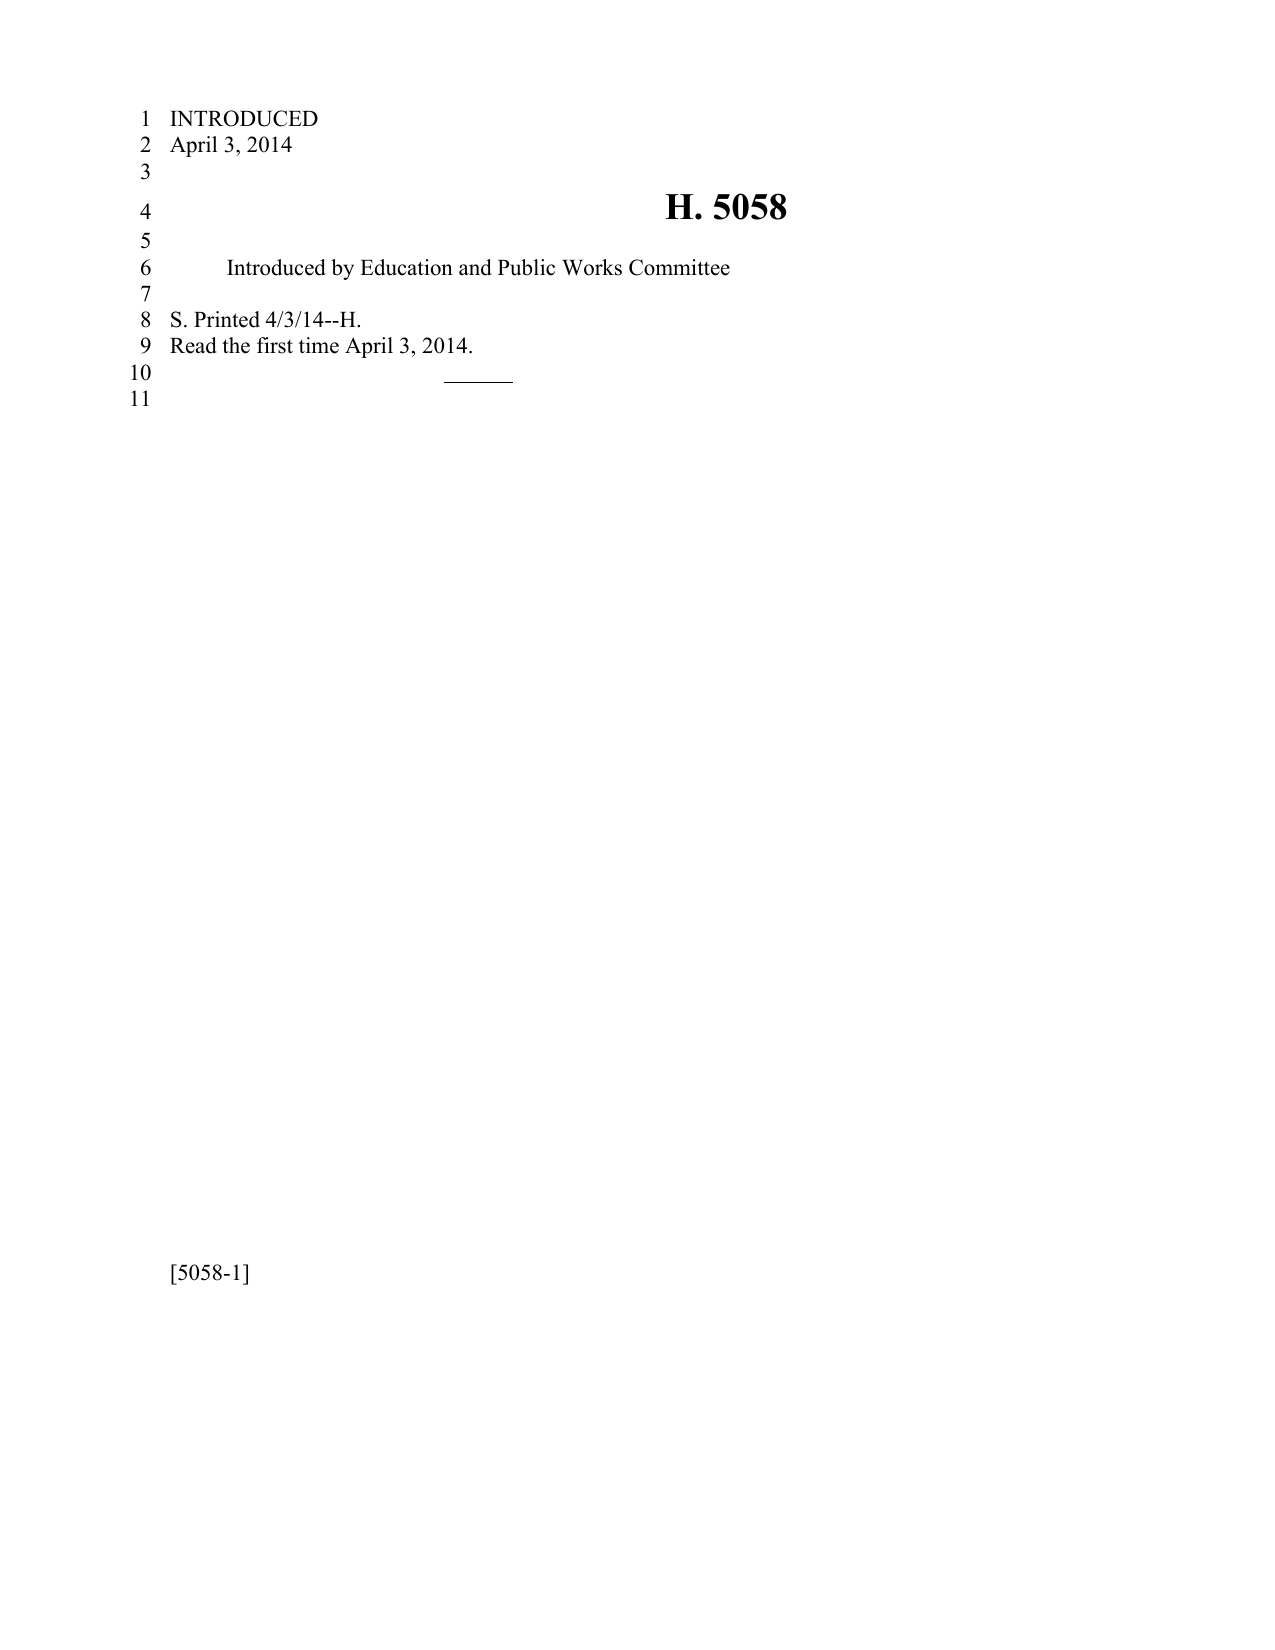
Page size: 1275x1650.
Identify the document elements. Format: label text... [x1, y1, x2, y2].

text H. 5058 [169, 184, 787, 227]
text April 3, 2014 [169, 131, 787, 158]
text Introduced by Education and Public Works Committee [169, 253, 787, 280]
text S. Printed 4/3/14--H. [169, 306, 787, 333]
text Read the first time April 3, 2014. [169, 333, 787, 359]
text INTRODUCED [169, 105, 787, 131]
